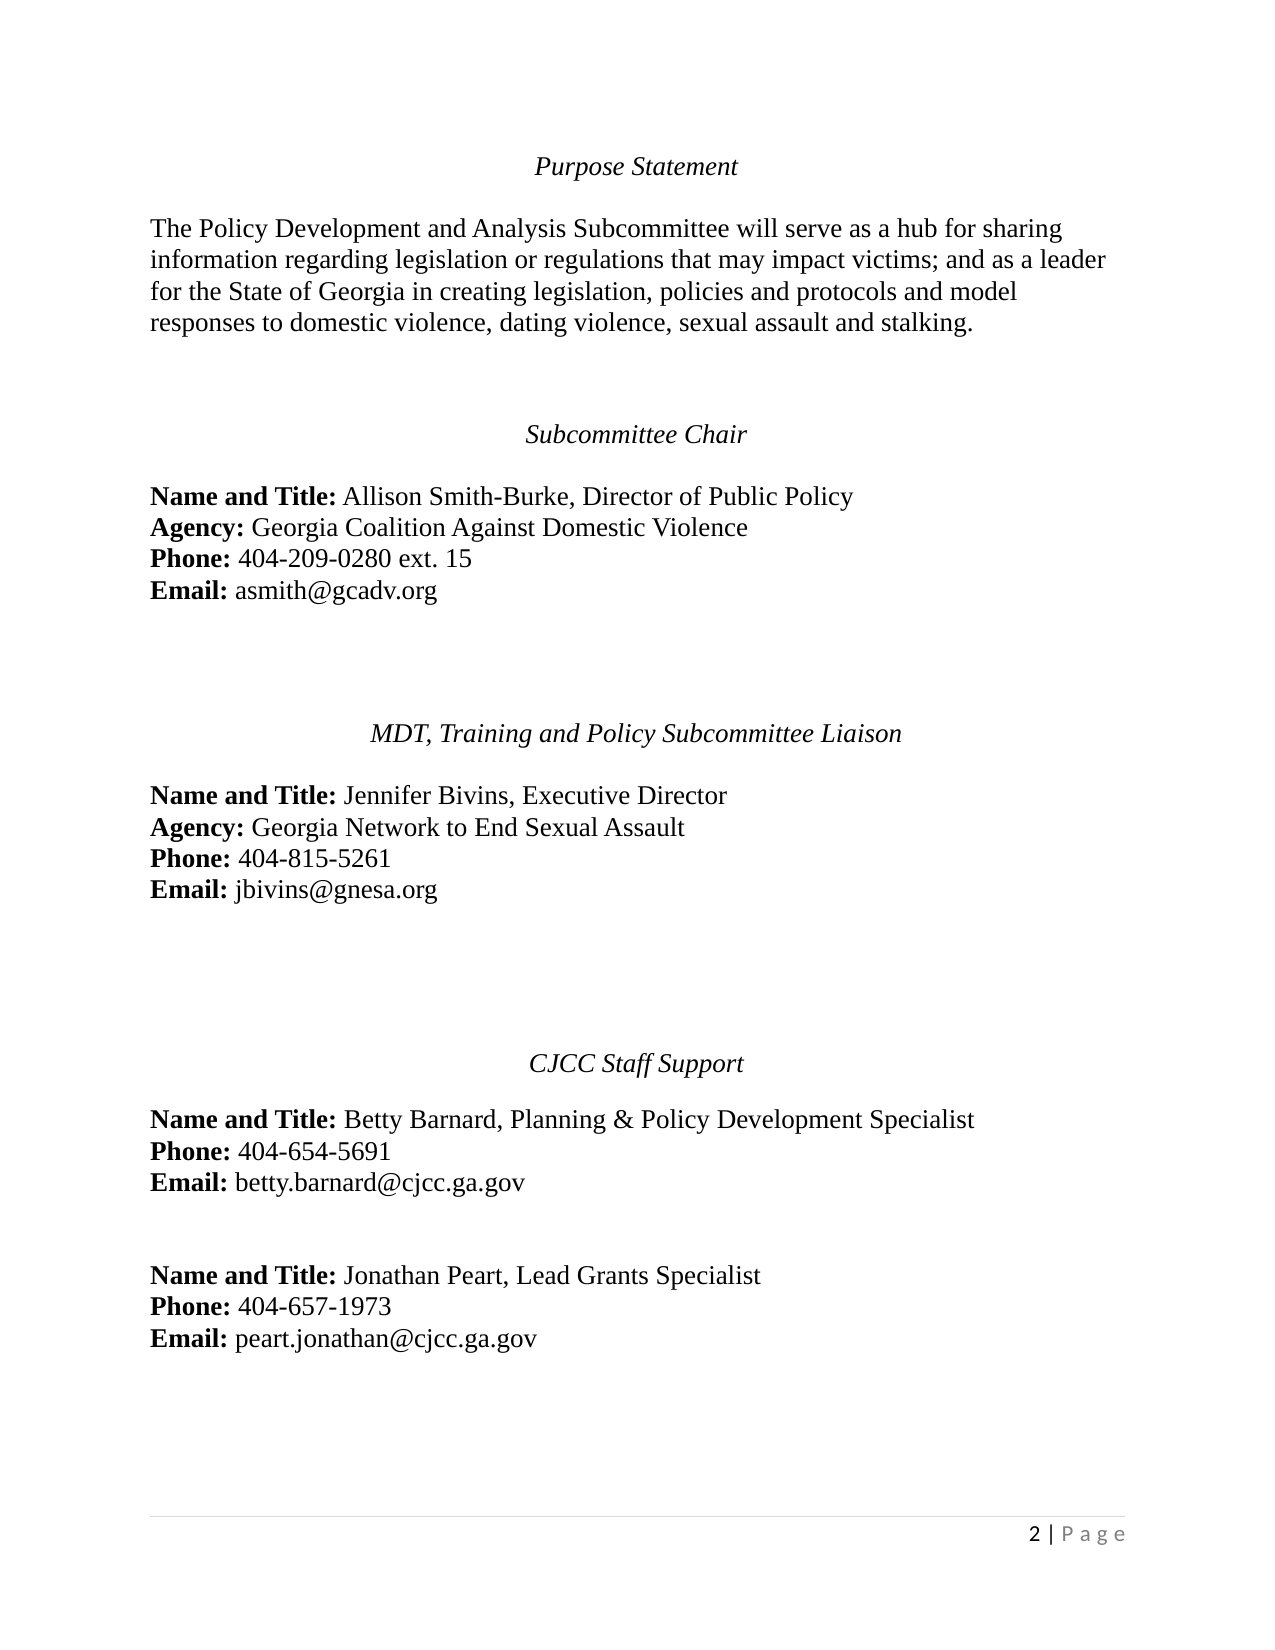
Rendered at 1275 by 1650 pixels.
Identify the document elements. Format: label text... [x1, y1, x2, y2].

text Purpose Statement [150, 150, 1125, 181]
text Email: jbivins@gnesa.org [150, 873, 1125, 904]
text Email: betty.barnard@cjcc.ga.gov [150, 1166, 1125, 1197]
text CJCC Staff Support [150, 1047, 1125, 1079]
text Agency: Georgia Coalition Against Domestic Violence [150, 511, 1125, 543]
text Name and Title: Allison Smith-Burke, Director of Public Policy [150, 480, 1125, 511]
text Subcommittee Chair [150, 418, 1125, 449]
text Phone: 404-657-1973 [150, 1291, 1125, 1322]
text Agency: Georgia Network to End Sexual Assault [150, 811, 1125, 842]
text The Policy Development and Analysis Subcommittee will serve as a hub for sharing information regarding legislation or regulations that may impact victims; and as a leader for the State of Georgia in creating legislation, policies and protocols and model responses to domestic violence, dating violence, sexual assault and stalking. [150, 212, 1125, 337]
text Phone: 404-815-5261 [150, 842, 1125, 873]
text Name and Title: Betty Barnard, Planning & Policy Development Specialist [150, 1104, 1125, 1135]
text MDT, Training and Policy Subcommittee Liaison [150, 717, 1125, 748]
text Name and Title: Jonathan Peart, Lead Grants Specialist [150, 1259, 1125, 1291]
text Email: peart.jonathan@cjcc.ga.gov [150, 1322, 1125, 1353]
text Phone: 404-654-5691 [150, 1135, 1125, 1166]
text Name and Title: Jennifer Bivins, Executive Director [150, 779, 1125, 811]
text Email: asmith@gcadv.org [150, 574, 1125, 605]
text Phone: 404-209-0280 ext. 15 [150, 543, 1125, 574]
